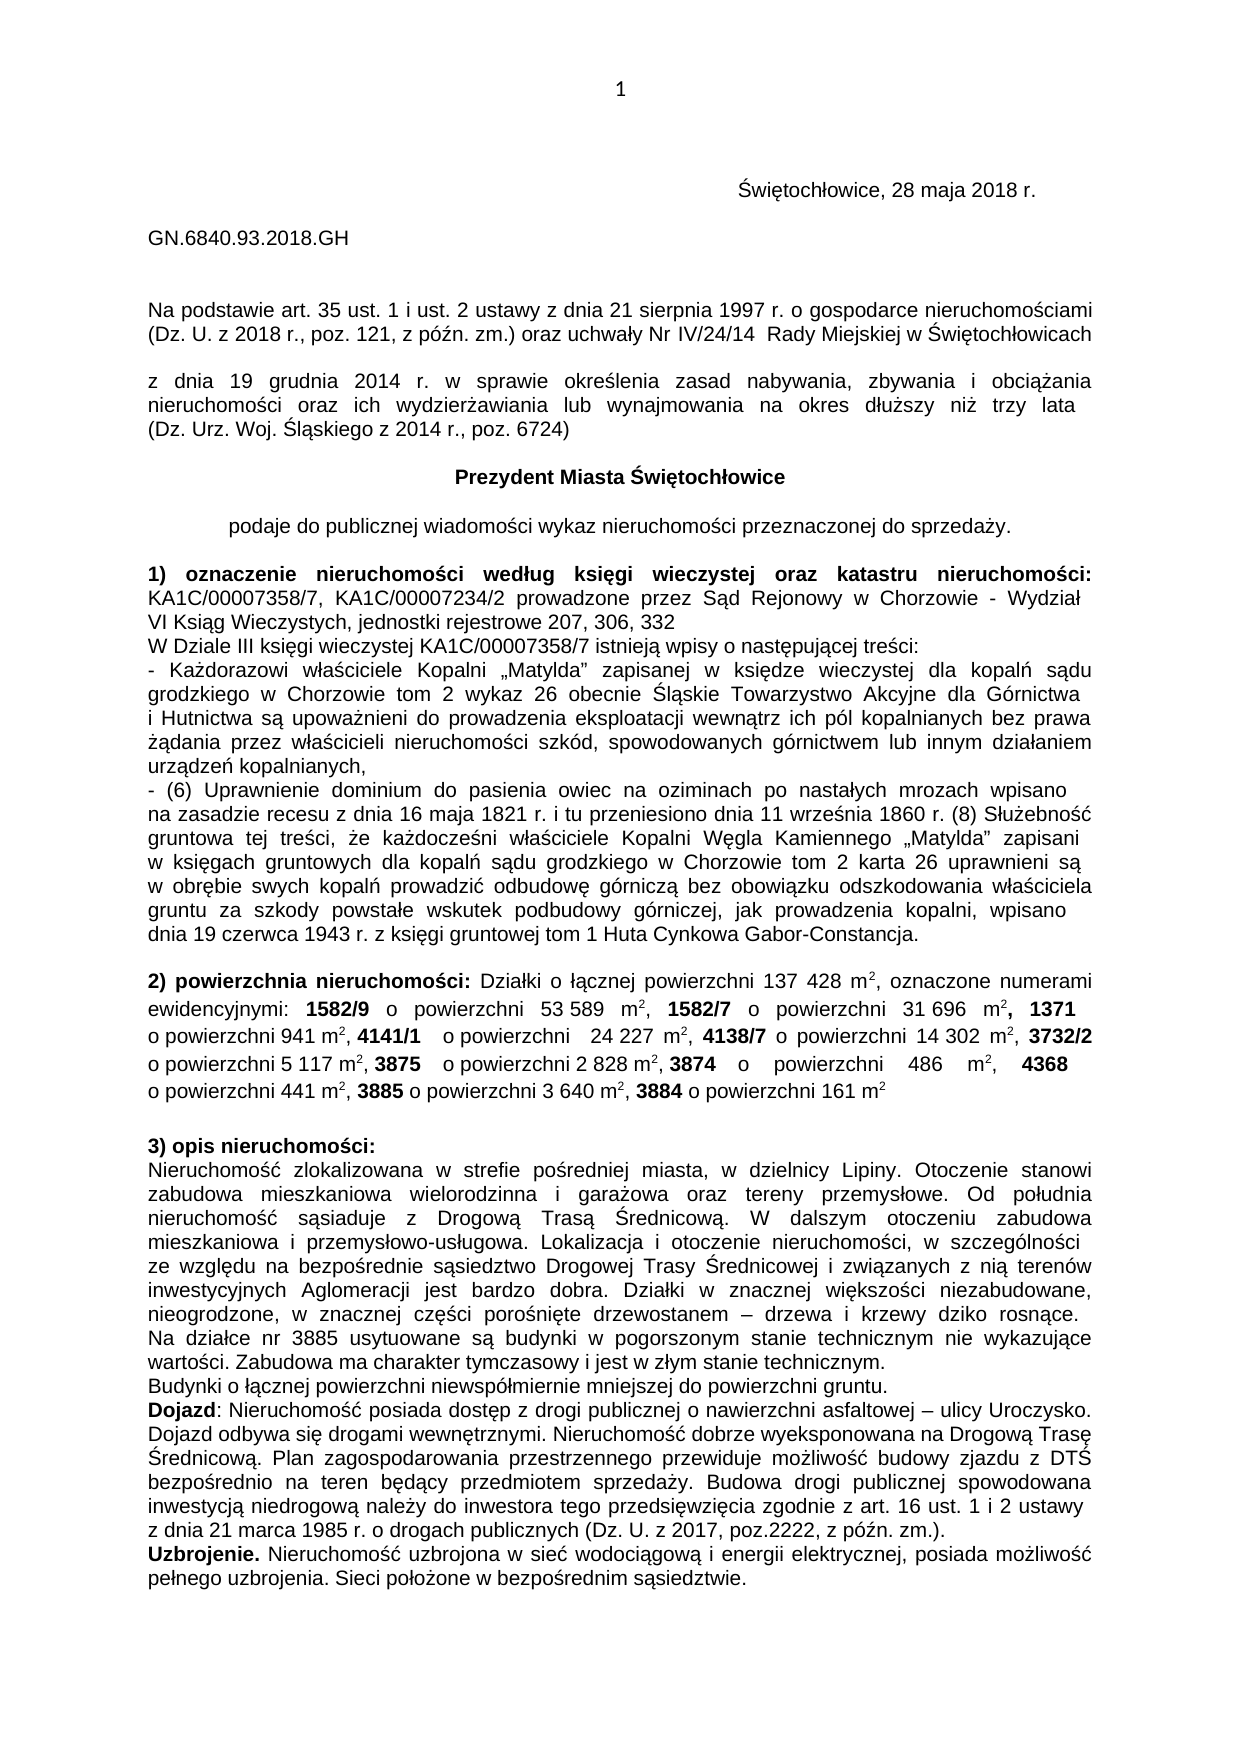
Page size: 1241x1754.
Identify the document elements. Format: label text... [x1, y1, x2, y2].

text - Każdorazowi właściciele Kopalni „Matylda” zapisanej w księdze wieczystej dla kopalń sądu grodzkiego w Chorzowie tom 2 wykaz 26 obecnie Śląskie Towarzystwo Akcyjne dla Górnictwa i Hutnictwa są upoważnieni do prowadzenia eksploatacji wewnątrz ich pól kopalnianych bez prawa żądania przez właścicieli nieruchomości szkód, spowodowanych górnictwem lub innym działaniem urządzeń kopalnianych, [148, 658, 1093, 778]
text GN.6840.93.2018.GH [148, 226, 1093, 249]
text 1) oznaczenie nieruchomości według księgi wieczystej oraz katastru nieruchomości: KA1C/00007358/7, KA1C/00007234/2 prowadzone przez Sąd Rejonowy w Chorzowie - Wydział VI Ksiąg Wieczystych, jednostki rejestrowe 207, 306, 332 [148, 562, 1093, 634]
text Nieruchomość zlokalizowana w strefie pośredniej miasta, w dzielnicy Lipiny. Otoczenie stanowi zabudowa mieszkaniowa wielorodzinna i garażowa oraz tereny przemysłowe. Od południa nieruchomość sąsiaduje z Drogową Trasą Średnicową. W dalszym otoczeniu zabudowa mieszkaniowa i przemysłowo-usługowa. Lokalizacja i otoczenie nieruchomości, w szczególności ze względu na bezpośrednie sąsiedztwo Drogowej Trasy Średnicowej i związanych z nią terenów inwestycyjnych Aglomeracji jest bardzo dobra. Działki w znacznej większości niezabudowane, nieogrodzone, w znacznej części porośnięte drzewostanem – drzewa i krzewy dziko rosnące. Na działce nr 3885 usytuowane są budynki w pogorszonym stanie technicznym nie wykazujące wartości. Zabudowa ma charakter tymczasowy i jest w złym stanie technicznym. [148, 1158, 1093, 1374]
text Prezydent Miasta Świętochłowice [148, 465, 1093, 489]
text Dojazd: Nieruchomość posiada dostęp z drogi publicznej o nawierzchni asfaltowej – ulicy Uroczysko. Dojazd odbywa się drogami wewnętrznymi. Nieruchomość dobrze wyeksponowana na Drogową Trasę Średnicową. Plan zagospodarowania przestrzennego przewiduje możliwość budowy zjazdu z DTŚ bezpośrednio na teren będący przedmiotem sprzedaży. Budowa drogi publicznej spowodowana inwestycją niedrogową należy do inwestora tego przedsięwzięcia zgodnie z art. 16 ust. 1 i 2 ustawy z dnia 21 marca 1985 r. o drogach publicznych (Dz. U. z 2017, poz.2222, z późn. zm.). [148, 1398, 1093, 1542]
text Budynki o łącznej powierzchni niewspółmiernie mniejszej do powierzchni gruntu. [148, 1374, 1093, 1398]
text W Dziale III księgi wieczystej KA1C/00007358/7 istnieją wpisy o następującej treści: [148, 634, 1093, 658]
text Świętochłowice, 28 maja 2018 r. [738, 178, 1093, 202]
text 2) powierzchnia nieruchomości: Działki o łącznej powierzchni 137 428 m2, oznaczone numerami ewidencyjnymi: 1582/9 o powierzchni 53 589 m2, 1582/7 o powierzchni 31 696 m2, 1371 o powierzchni 941 m2, 4141/1 o powierzchni 24 227 m2, 4138/7 o powierzchni 14 302 m2, 3732/2 o powierzchni 5 117 m2, 3875 o powierzchni 2 828 m2, 3874 o powierzchni 486 m2, 4368 o powierzchni 441 m2, 3885 o powierzchni 3 640 m2, 3884 o powierzchni 161 m2 [148, 969, 1093, 1103]
text Na podstawie art. 35 ust. 1 i ust. 2 ustawy z dnia 21 sierpnia 1997 r. o gospodarce nieruchomościami (Dz. U. z 2018 r., poz. 121, z późn. zm.) oraz uchwały Nr IV/24/14 Rady Miejskiej w Świętochłowicach z dnia 19 grudnia 2014 r. w sprawie określenia zasad nabywania, zbywania i obciążania nieruchomości oraz ich wydzierżawiania lub wynajmowania na okres dłuższy niż trzy lata (Dz. Urz. Woj. Śląskiego z 2014 r., poz. 6724) [148, 297, 1093, 441]
text - (6) Uprawnienie dominium do pasienia owiec na oziminach po nastałych mrozach wpisano na zasadzie recesu z dnia 16 maja 1821 r. i tu przeniesiono dnia 11 września 1860 r. (8) Służebność gruntowa tej treści, że każdocześni właściciele Kopalni Węgla Kamiennego „Matylda” zapisani w księgach gruntowych dla kopalń sądu grodzkiego w Chorzowie tom 2 karta 26 uprawnieni są w obrębie swych kopalń prowadzić odbudowę górniczą bez obowiązku odszkodowania właściciela gruntu za szkody powstałe wskutek podbudowy górniczej, jak prowadzenia kopalni, wpisano dnia 19 czerwca 1943 r. z księgi gruntowej tom 1 Huta Cynkowa Gabor-Constancja. [148, 778, 1093, 945]
text podaje do publicznej wiadomości wykaz nieruchomości przeznaczonej do sprzedaży. [148, 514, 1093, 538]
text 3) opis nieruchomości: [148, 1134, 1093, 1158]
text Uzbrojenie. Nieruchomość uzbrojona w sieć wodociągową i energii elektrycznej, posiada możliwość pełnego uzbrojenia. Sieci położone w bezpośrednim sąsiedztwie. [148, 1542, 1093, 1589]
